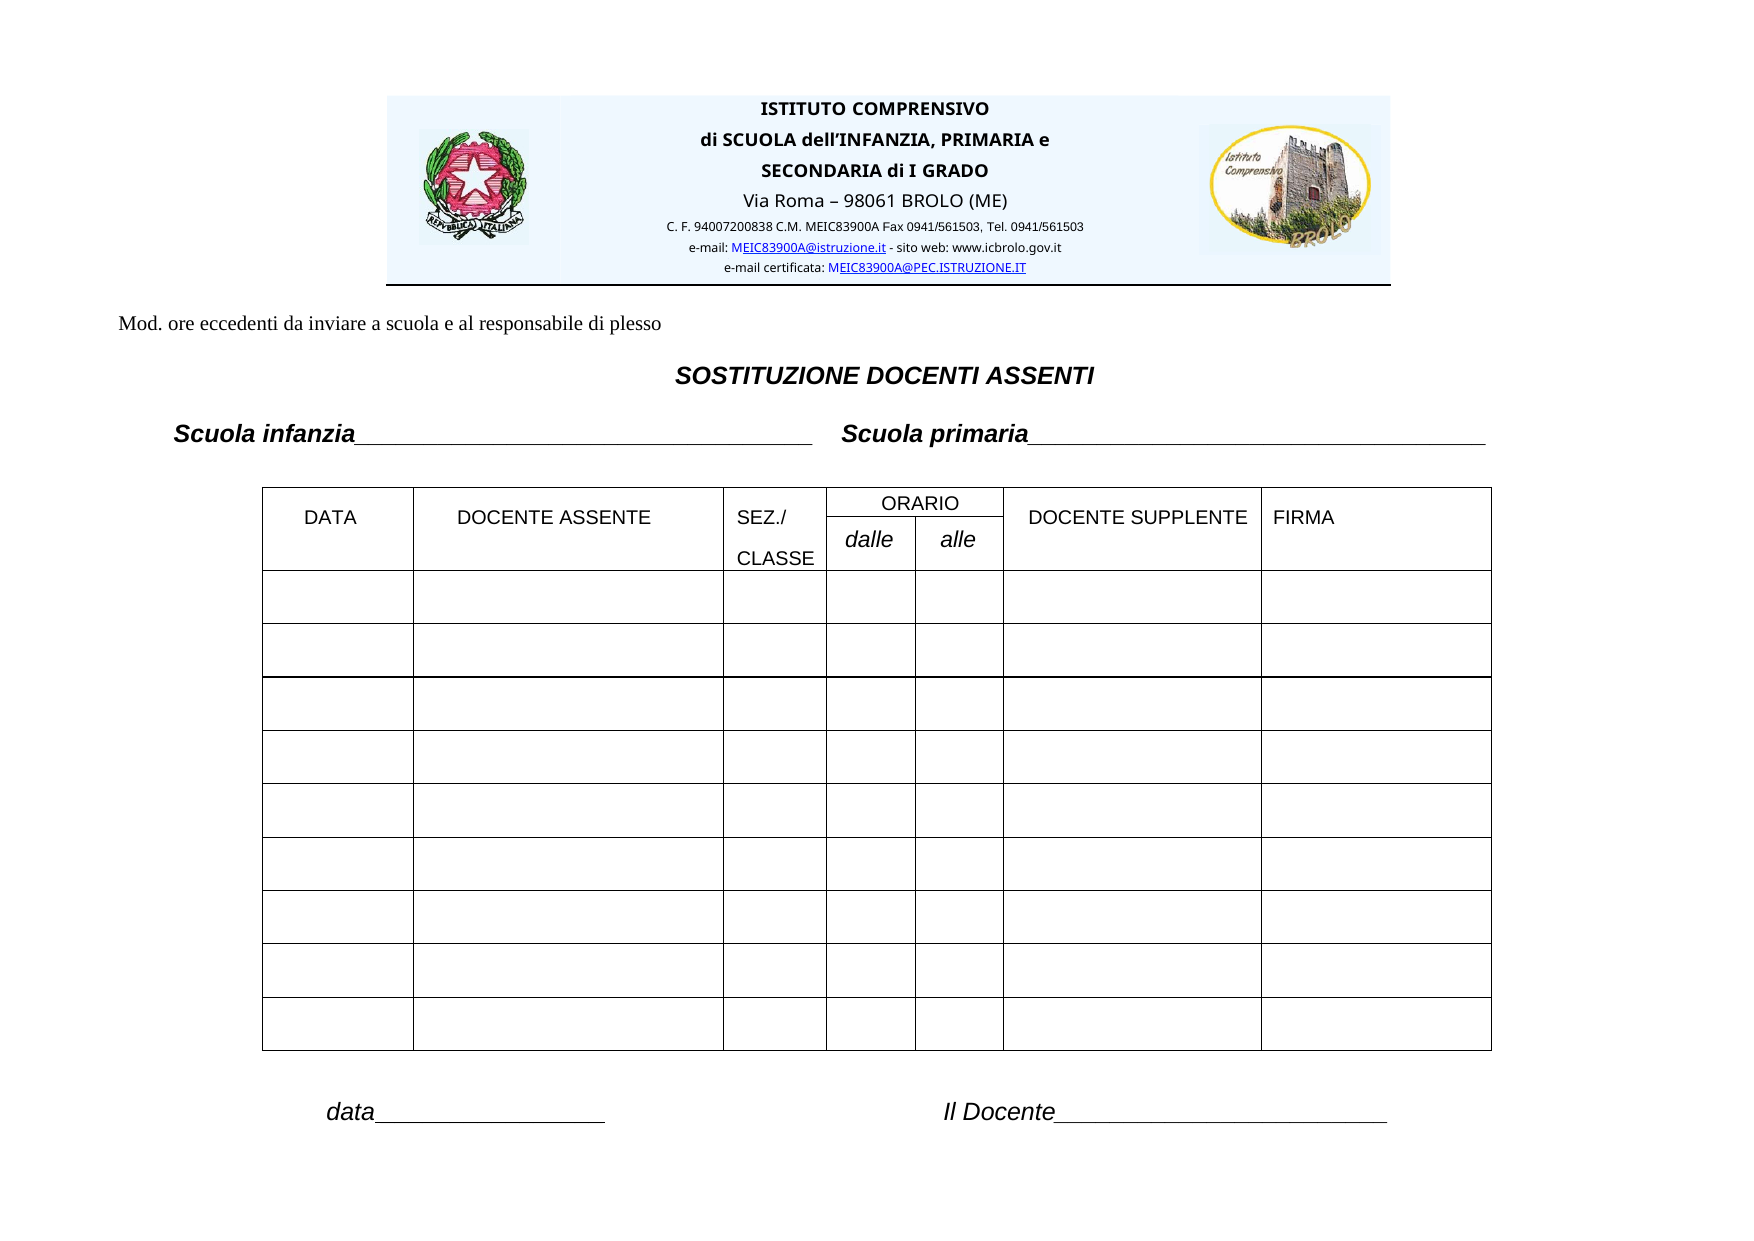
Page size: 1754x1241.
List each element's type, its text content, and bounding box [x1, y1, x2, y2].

table_cell [1262, 838, 1491, 890]
table_cell [916, 891, 1003, 943]
table_cell dalle [827, 517, 915, 569]
table_cell [916, 571, 1003, 623]
table_cell [1262, 624, 1491, 676]
table_cell [263, 998, 413, 1050]
table_cell [916, 678, 1003, 730]
table_cell [1004, 838, 1261, 890]
table_cell [724, 944, 826, 997]
table_cell [1004, 891, 1261, 943]
table_cell [414, 731, 723, 783]
table_cell [414, 624, 723, 676]
table_cell [724, 838, 826, 890]
table_header DOCENTE SUPPLENTE [1004, 488, 1261, 569]
table_cell [916, 838, 1003, 890]
table_cell [263, 891, 413, 943]
table_header FIRMA [1262, 488, 1491, 569]
table_cell [414, 678, 723, 730]
table_cell [1262, 678, 1491, 730]
table_cell [827, 731, 915, 783]
table_cell [1004, 678, 1261, 730]
table_header SEZ./ CLASSE [724, 488, 826, 569]
table_cell [1004, 571, 1261, 623]
table_cell [263, 944, 413, 997]
table_cell [263, 624, 413, 676]
table_cell [827, 998, 915, 1050]
table_cell [263, 731, 413, 783]
table_cell [1004, 731, 1261, 783]
table_cell [1262, 998, 1491, 1050]
table_cell [1262, 891, 1491, 943]
text Scuola infanzia_________________________________ Scuola primaria_________________________________ [118, 419, 1636, 447]
table_cell [724, 624, 826, 676]
text SOSTITUZIONE DOCENTI ASSENTI [133, 361, 1636, 390]
table_cell [414, 838, 723, 890]
table_cell [414, 998, 723, 1050]
table_cell [1262, 944, 1491, 997]
table_cell [827, 838, 915, 890]
table_cell [916, 731, 1003, 783]
table_cell [414, 784, 723, 837]
table_cell [724, 731, 826, 783]
table_cell [827, 944, 915, 997]
table_cell [724, 678, 826, 730]
table_cell [263, 784, 413, 837]
table_cell [724, 784, 826, 837]
table_cell [1262, 731, 1491, 783]
table_cell [263, 838, 413, 890]
table_cell [724, 571, 826, 623]
table_cell [724, 998, 826, 1050]
table_cell [724, 891, 826, 943]
table_cell [414, 571, 723, 623]
table_cell [1004, 784, 1261, 837]
table_cell [916, 784, 1003, 837]
table_cell [263, 571, 413, 623]
table_cell [916, 624, 1003, 676]
table_cell [414, 944, 723, 997]
table_cell [827, 571, 915, 623]
table_cell [916, 944, 1003, 997]
table_cell [1004, 624, 1261, 676]
table_cell [1262, 571, 1491, 623]
picture [387, 95, 1391, 285]
table_cell [414, 891, 723, 943]
table_cell [1004, 944, 1261, 997]
table_cell [263, 678, 413, 730]
table_cell [916, 998, 1003, 1050]
table_cell alle [916, 517, 1003, 569]
table_cell [827, 678, 915, 730]
table_cell [827, 784, 915, 837]
text data ________________ Il Docente________________________ [118, 1097, 1642, 1140]
table_cell [827, 891, 915, 943]
table_cell [1004, 998, 1261, 1050]
text Mod. ore eccedenti da inviare a scuola e al responsabile di plesso [118, 311, 1636, 334]
table_header ORARIO [827, 488, 1003, 516]
table_cell [827, 624, 915, 676]
table_cell [1262, 784, 1491, 837]
table_header DOCENTE ASSENTE [414, 488, 723, 569]
table_header DATA [263, 488, 413, 569]
